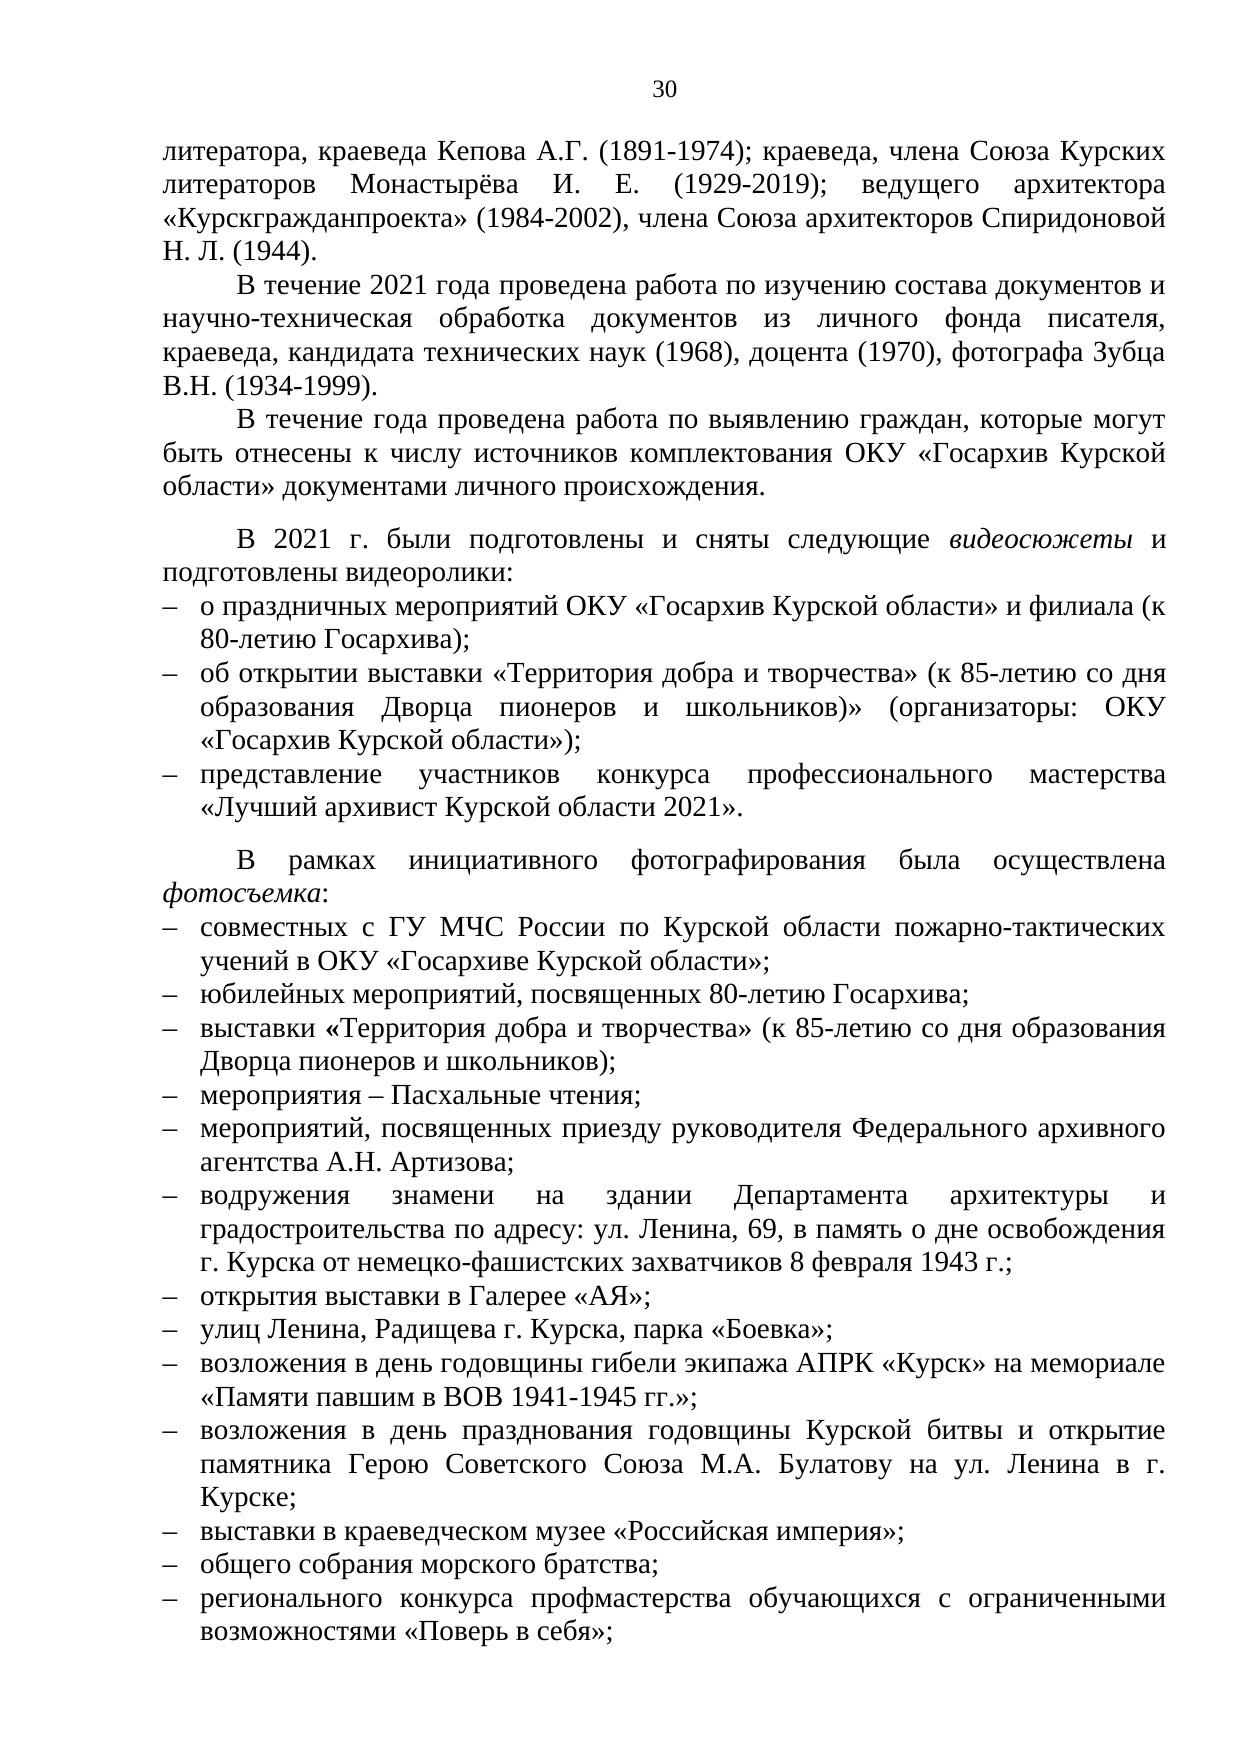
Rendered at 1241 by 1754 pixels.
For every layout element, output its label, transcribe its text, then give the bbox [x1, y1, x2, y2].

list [162, 133, 1167, 267]
list выставки в краеведческом музее «Российская империя»; [162, 1513, 1167, 1546]
list об открытии выставки «Территория добра и творчества» (к 85-летию со дня образования Дворца пионеров и школьников)» (организаторы: ОКУ «Госархив Курской области»); [162, 655, 1167, 756]
list возложения в день празднования годовщины Курской битвы и открытие памятника Герою Советского Союза М.А. Булатову на ул. Ленина в г. Курске; [162, 1412, 1167, 1513]
list возложения в день годовщины гибели экипажа АПРК «Курск» на мемориале «Памяти павшим в ВОВ 1941-1945 гг.»; [162, 1345, 1167, 1412]
list регионального конкурса профмастерства обучающихся с ограниченными возможностями «Поверь в себя»; [162, 1580, 1167, 1647]
list мероприятий, посвященных приезду руководителя Федерального архивного агентства А.Н. Артизова; [162, 1110, 1167, 1177]
list представление участников конкурса профессионального мастерства «Лучший архивист Курской области 2021». [162, 756, 1167, 823]
title В течение года проведена работа по выявлению граждан, которые могут быть отнесены к числу источников комплектования ОКУ «Госархив Курской области» документами личного происхождения. [162, 401, 1167, 502]
text В 2021 г. были подготовлены и сняты следующие видеосюжеты и подготовлены видеоролики: [162, 521, 1167, 588]
list улиц Ленина, Радищева г. Курска, парка «Боевка»; [162, 1312, 1167, 1345]
list общего собрания морского братства; [162, 1546, 1167, 1580]
text В течение 2021 года проведена работа по изучению состава документов и научно-техническая обработка документов из личного фонда писателя, краеведа, кандидата технических наук (1968), доцента (1970), фотографа Зубца В.Н. (1934-1999). [162, 267, 1167, 401]
text В рамках инициативного фотографирования была осуществлена фотосъемка: [162, 842, 1167, 909]
list о праздничных мероприятий ОКУ «Госархив Курской области» и филиала (к 80-летию Госархива); [162, 588, 1167, 655]
list открытия выставки в Галерее «АЯ»; [162, 1278, 1167, 1312]
list мероприятия – Пасхальные чтения; [162, 1077, 1167, 1110]
list водружения знамени на здании Департамента архитектуры и градостроительства по адресу: ул. Ленина, 69, в память о дне освобождения г. Курска от немецко-фашистских захватчиков 8 февраля 1943 г.; [162, 1177, 1167, 1278]
list совместных с ГУ МЧС России по Курской области пожарно-тактических учений в ОКУ «Госархиве Курской области»; [162, 909, 1167, 976]
list выставки «Территория добра и творчества» (к 85-летию со дня образования Дворца пионеров и школьников); [162, 1010, 1167, 1077]
list юбилейных мероприятий, посвященных 80-летию Госархива; [162, 976, 1167, 1010]
